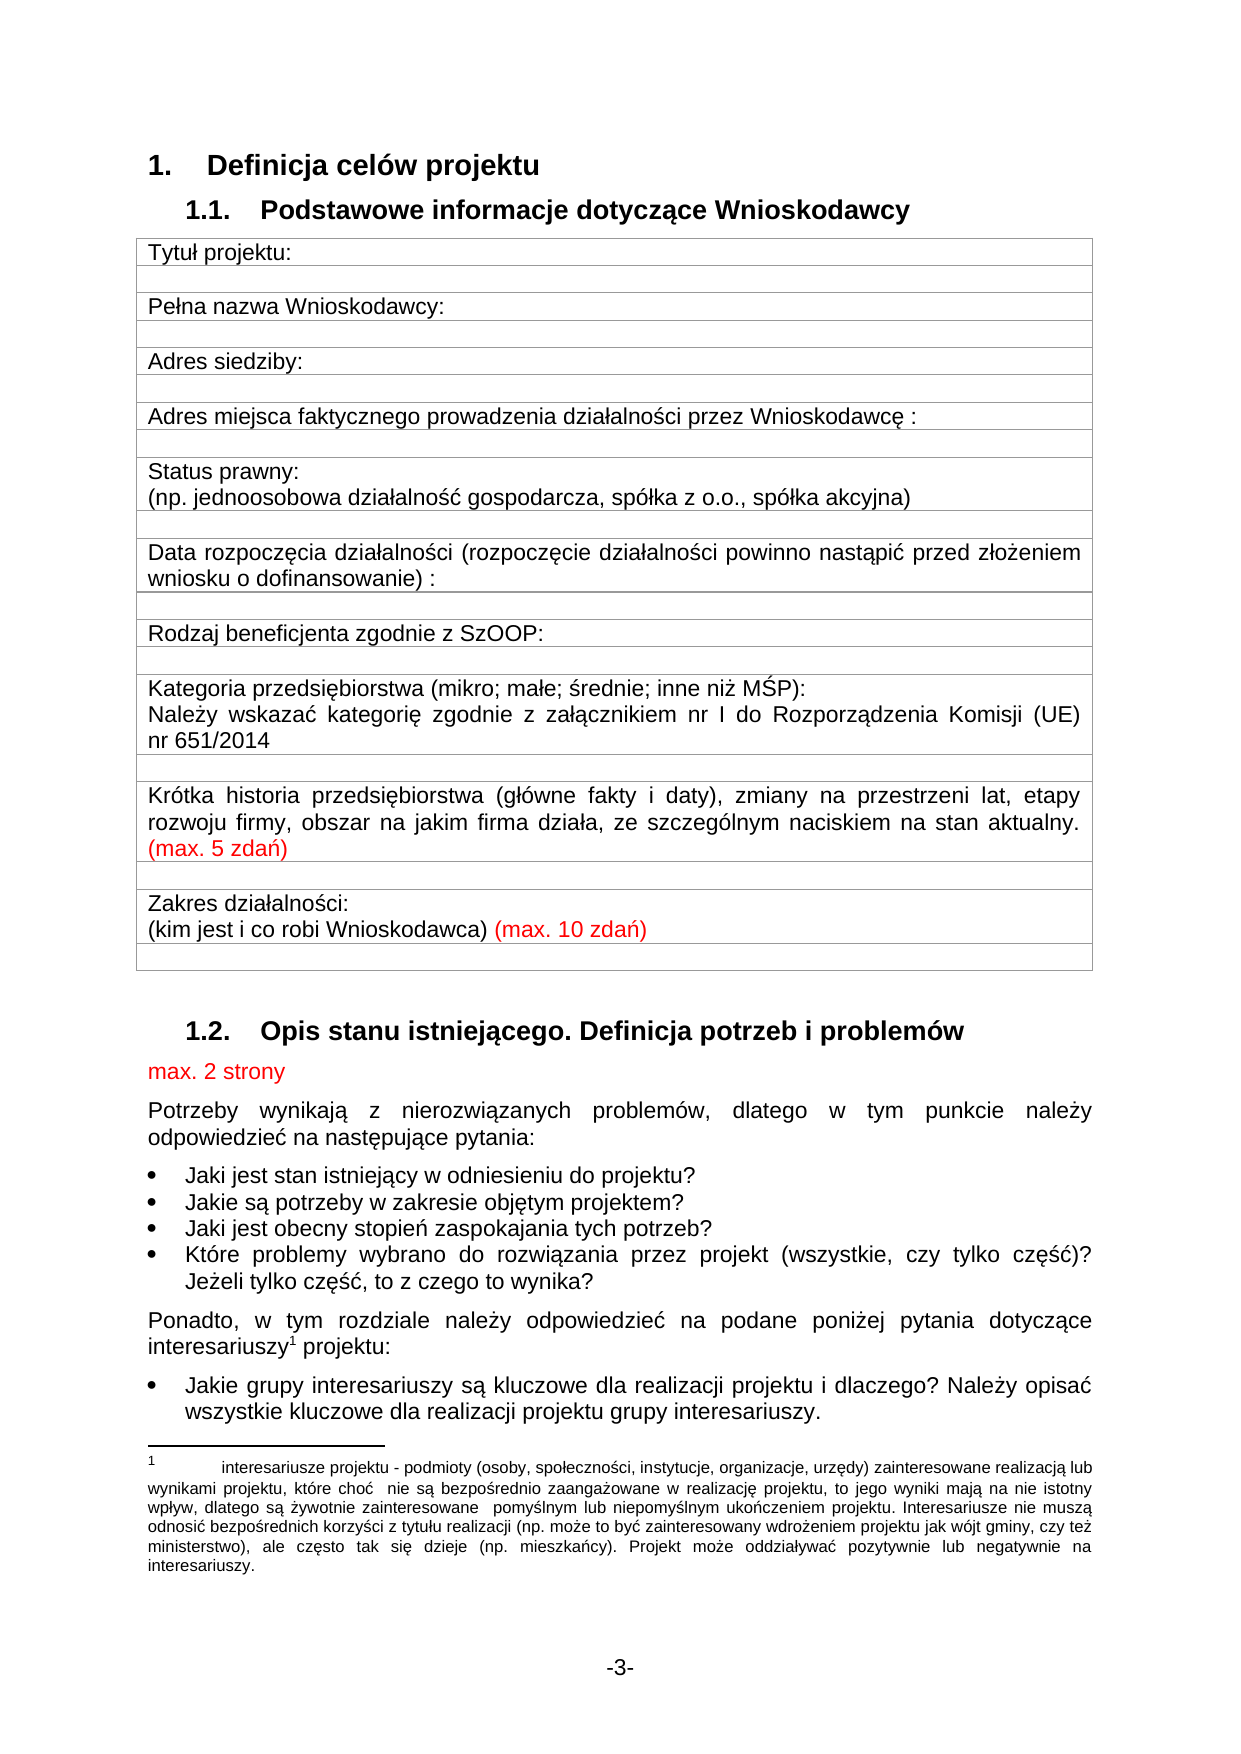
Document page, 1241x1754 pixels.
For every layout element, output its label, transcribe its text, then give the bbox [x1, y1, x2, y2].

table_cell Kategoria przedsiębiorstwa (mikro; małe; średnie; inne niż MŚP): Należy wskazać kategorię zgodnie z załącznikiem nr I do Rozporządzenia Komisji (UE) nr 651/2014 [137, 675, 1092, 754]
table_cell [137, 375, 1092, 402]
table_cell Zakres działalności: (kim jest i co robi Wnioskodawca) (max. 10 zdań) [137, 890, 1092, 942]
text Ponadto, w tym rozdziale należy odpowiedzieć na podane poniżej pytania dotyczące interesariuszy projektu: [148, 1307, 1093, 1359]
list Jakie grupy interesariuszy są kluczowe dla realizacji projektu i dlaczego? Należy opisać wszystkie kluczowe dla realizacji projektu grupy interesariuszy. [148, 1372, 1093, 1424]
subtitle Podstawowe informacje dotyczące Wnioskodawcy [185, 194, 1093, 225]
table_cell [137, 862, 1092, 889]
table_cell [137, 321, 1092, 347]
table_cell Adres siedziby: [137, 348, 1092, 374]
list Jaki jest obecny stopień zaspokajania tych potrzeb? [148, 1215, 1093, 1241]
table_cell [137, 647, 1092, 674]
list Jaki jest stan istniejący w odniesieniu do projektu? [148, 1162, 1093, 1189]
table_cell [137, 266, 1092, 292]
list Które problemy wybrano do rozwiązania przez projekt (wszystkie, czy tylko część)? Jeżeli tylko część, to z czego to wynika? [148, 1241, 1093, 1294]
subtitle Opis stanu istniejącego. Definicja potrzeb i problemów [185, 1014, 1093, 1046]
table_cell [137, 511, 1092, 538]
table_cell Pełna nazwa Wnioskodawcy: [137, 293, 1092, 319]
list Jakie są potrzeby w zakresie objętym projektem? [148, 1189, 1093, 1215]
table_cell Data rozpoczęcia działalności (rozpoczęcie działalności powinno nastąpić przed złożeniem wniosku o dofinansowanie) : [137, 539, 1092, 591]
table_cell Status prawny: (np. jednoosobowa działalność gospodarcza, spółka z o.o., spółka akcyjna) [137, 458, 1092, 510]
table_cell [137, 430, 1092, 457]
table_cell [137, 755, 1092, 781]
text max. 2 strony [148, 1058, 1093, 1085]
table_cell Rodzaj beneficjenta zgodnie z SzOOP: [137, 620, 1092, 646]
table_cell Krótka historia przedsiębiorstwa (główne fakty i daty), zmiany na przestrzeni lat, etapy rozwoju firmy, obszar na jakim firma działa, ze szczególnym naciskiem na stan aktualny. (max. 5 zdań) [137, 782, 1092, 861]
table_cell [137, 944, 1092, 970]
table_cell Adres miejsca faktycznego prowadzenia działalności przez Wnioskodawcę : [137, 403, 1092, 429]
table_header Tytuł projektu: [137, 239, 1092, 265]
text Potrzeby wynikają z nierozwiązanych problemów, dlatego w tym punkcie należy odpowiedzieć na następujące pytania: [148, 1097, 1093, 1150]
table_cell [137, 593, 1092, 619]
subtitle Definicja celów projektu [148, 148, 1093, 181]
